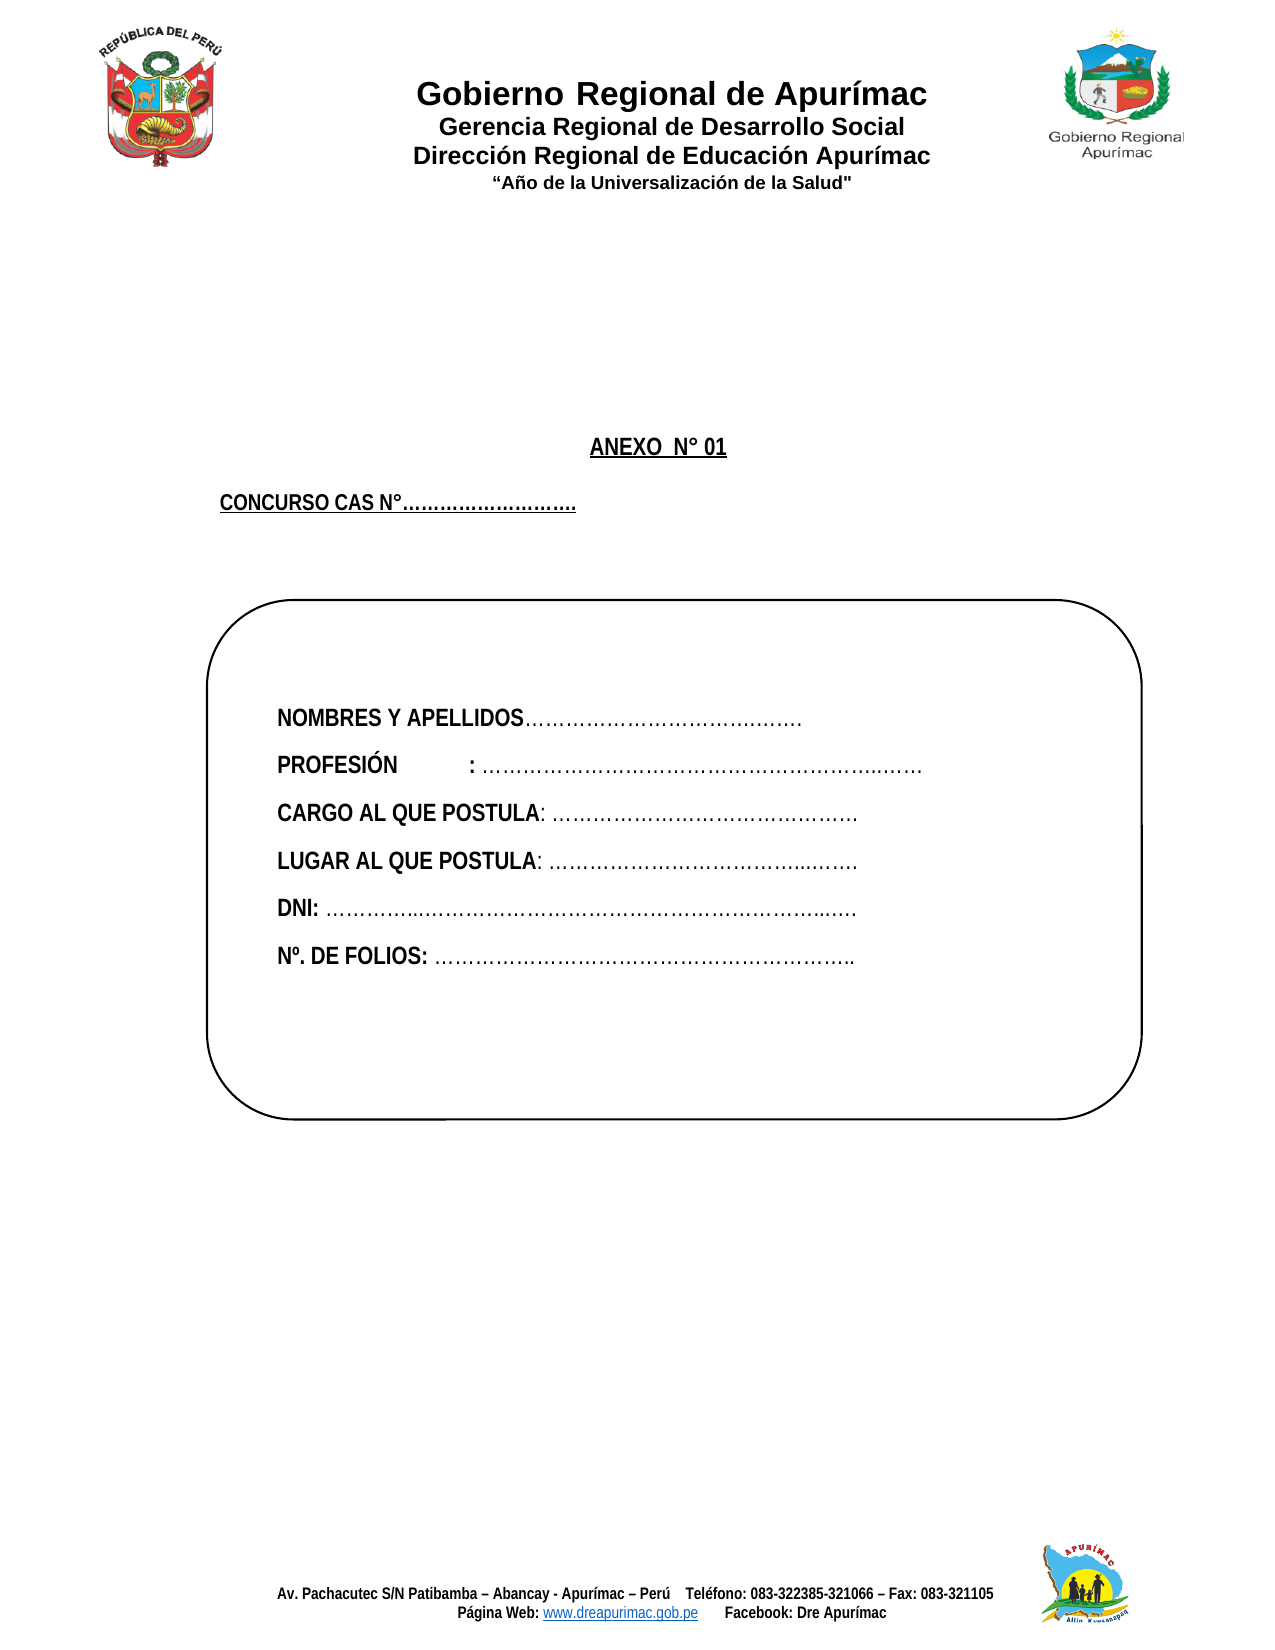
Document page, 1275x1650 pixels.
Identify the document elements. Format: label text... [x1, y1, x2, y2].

text CONCURSO CAS N°………………………. [219, 489, 1097, 516]
picture [1035, 1543, 1133, 1622]
text ANEXO N° 01 [219, 432, 1097, 460]
picture [1049, 27, 1184, 159]
picture [98, 26, 222, 167]
